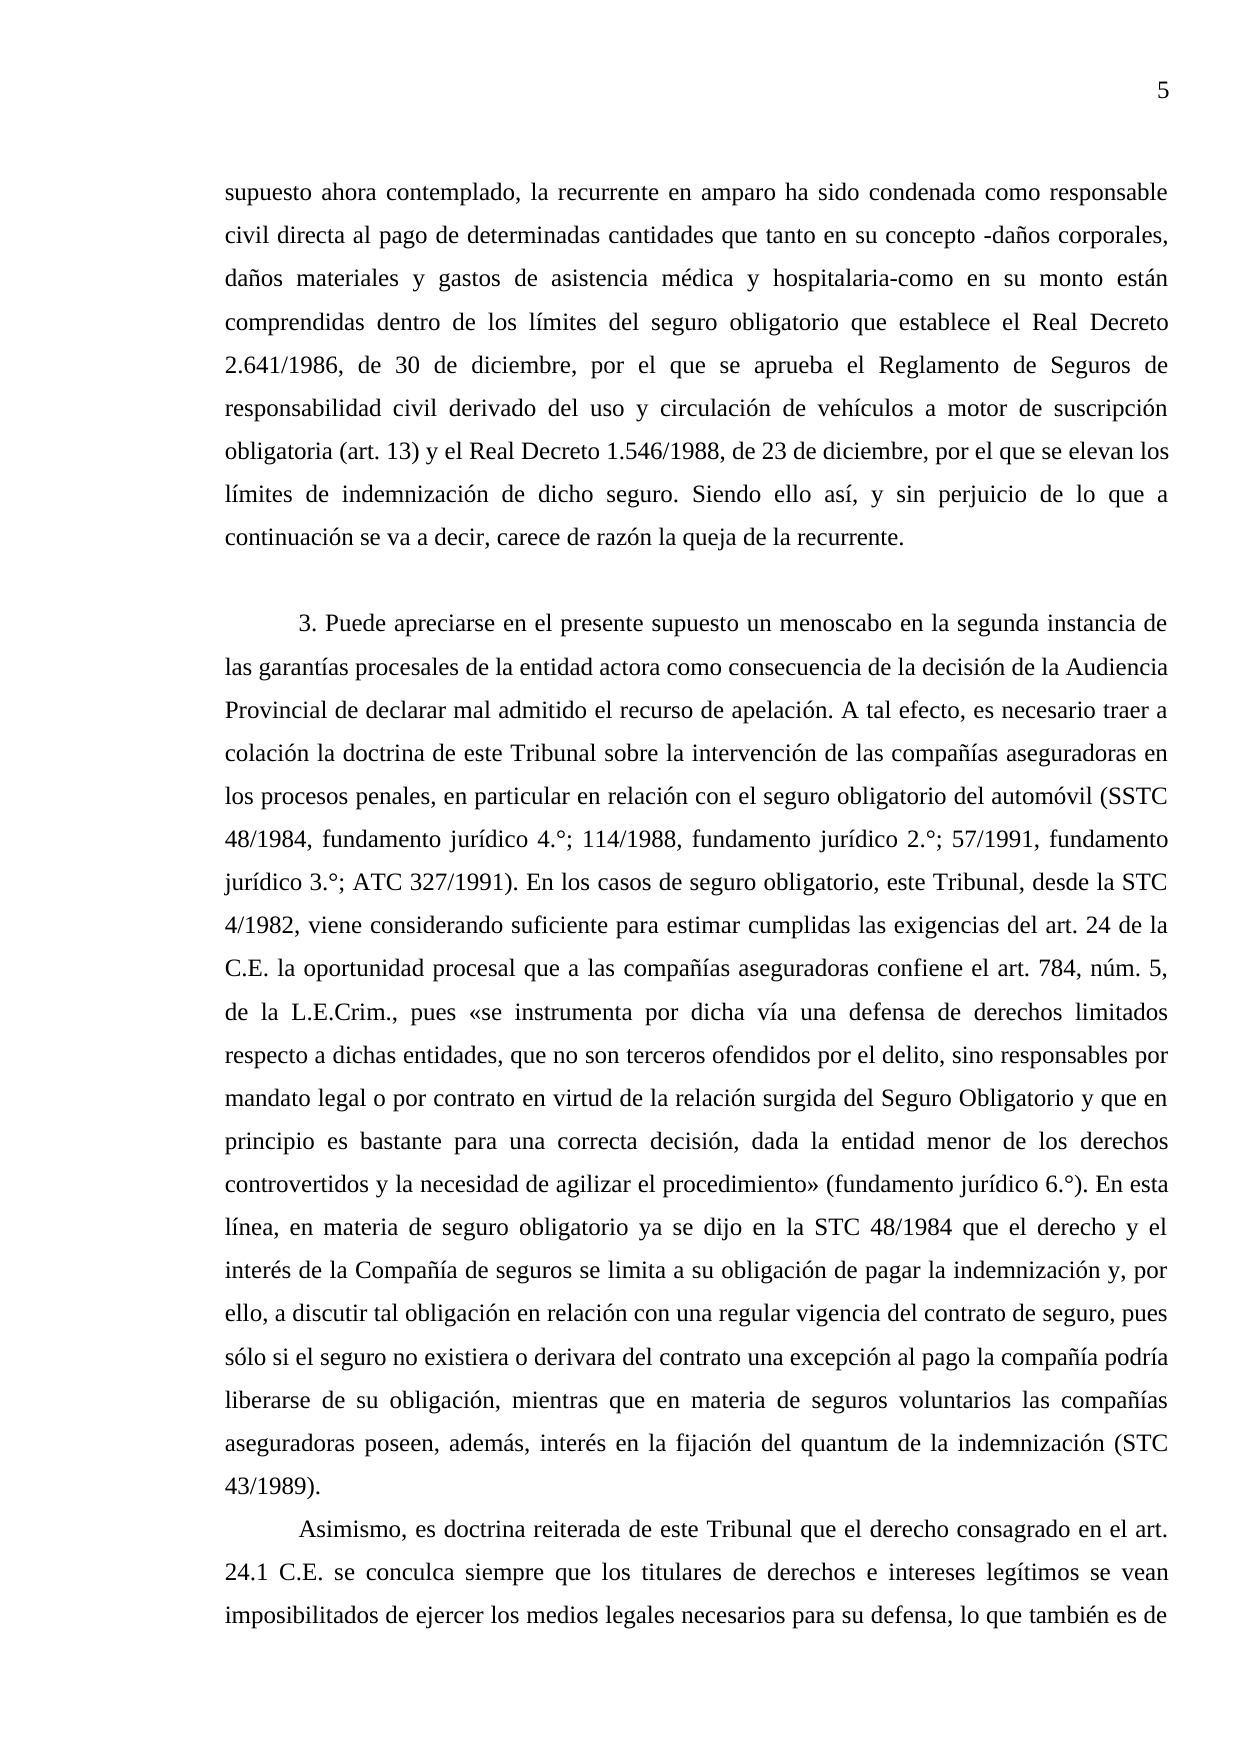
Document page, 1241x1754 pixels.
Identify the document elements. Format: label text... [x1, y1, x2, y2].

text 3. Puede apreciarse en el presente supuesto un menoscabo en la segunda instancia de las garantías procesales de la entidad actora como consecuencia de la decisión de la Audiencia Provincial de declarar mal admitido el recurso de apelación. A tal efecto, es necesario traer a colación la doctrina de este Tribunal sobre la intervención de las compañías aseguradoras en los procesos penales, en particular en relación con el seguro obligatorio del automóvil (SSTC 48/1984, fundamento jurídico 4.°; 114/1988, fundamento jurídico 2.°; 57/1991, fundamento jurídico 3.°; ATC 327/1991). En los casos de seguro obligatorio, este Tribunal, desde la STC 4/1982, viene considerando suficiente para estimar cumplidas las exigencias del art. 24 de la C.E. la oportunidad procesal que a las compañías aseguradoras confiene el art. 784, núm. 5, de la L.E.Crim., pues «se instrumenta por dicha vía una defensa de derechos limitados respecto a dichas entidades, que no son terceros ofendidos por el delito, sino responsables por mandato legal o por contrato en virtud de la relación surgida del Seguro Obligatorio y que en principio es bastante para una correcta decisión, dada la entidad menor de los derechos controvertidos y la necesidad de agilizar el procedimiento» (fundamento jurídico 6.°). En esta línea, en materia de seguro obligatorio ya se dijo en la STC 48/1984 que el derecho y el interés de la Compañía de seguros se limita a su obligación de pagar la indemnización y, por ello, a discutir tal obligación en relación con una regular vigencia del contrato de seguro, pues sólo si el seguro no existiera o derivara del contrato una excepción al pago la compañía podría liberarse de su obligación, mientras que en materia de seguros voluntarios las compañías aseguradoras poseen, además, interés en la fijación del quantum de la indemnización (STC 43/1989). [224, 608, 1169, 1500]
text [224, 1514, 1169, 1629]
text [224, 177, 1169, 551]
